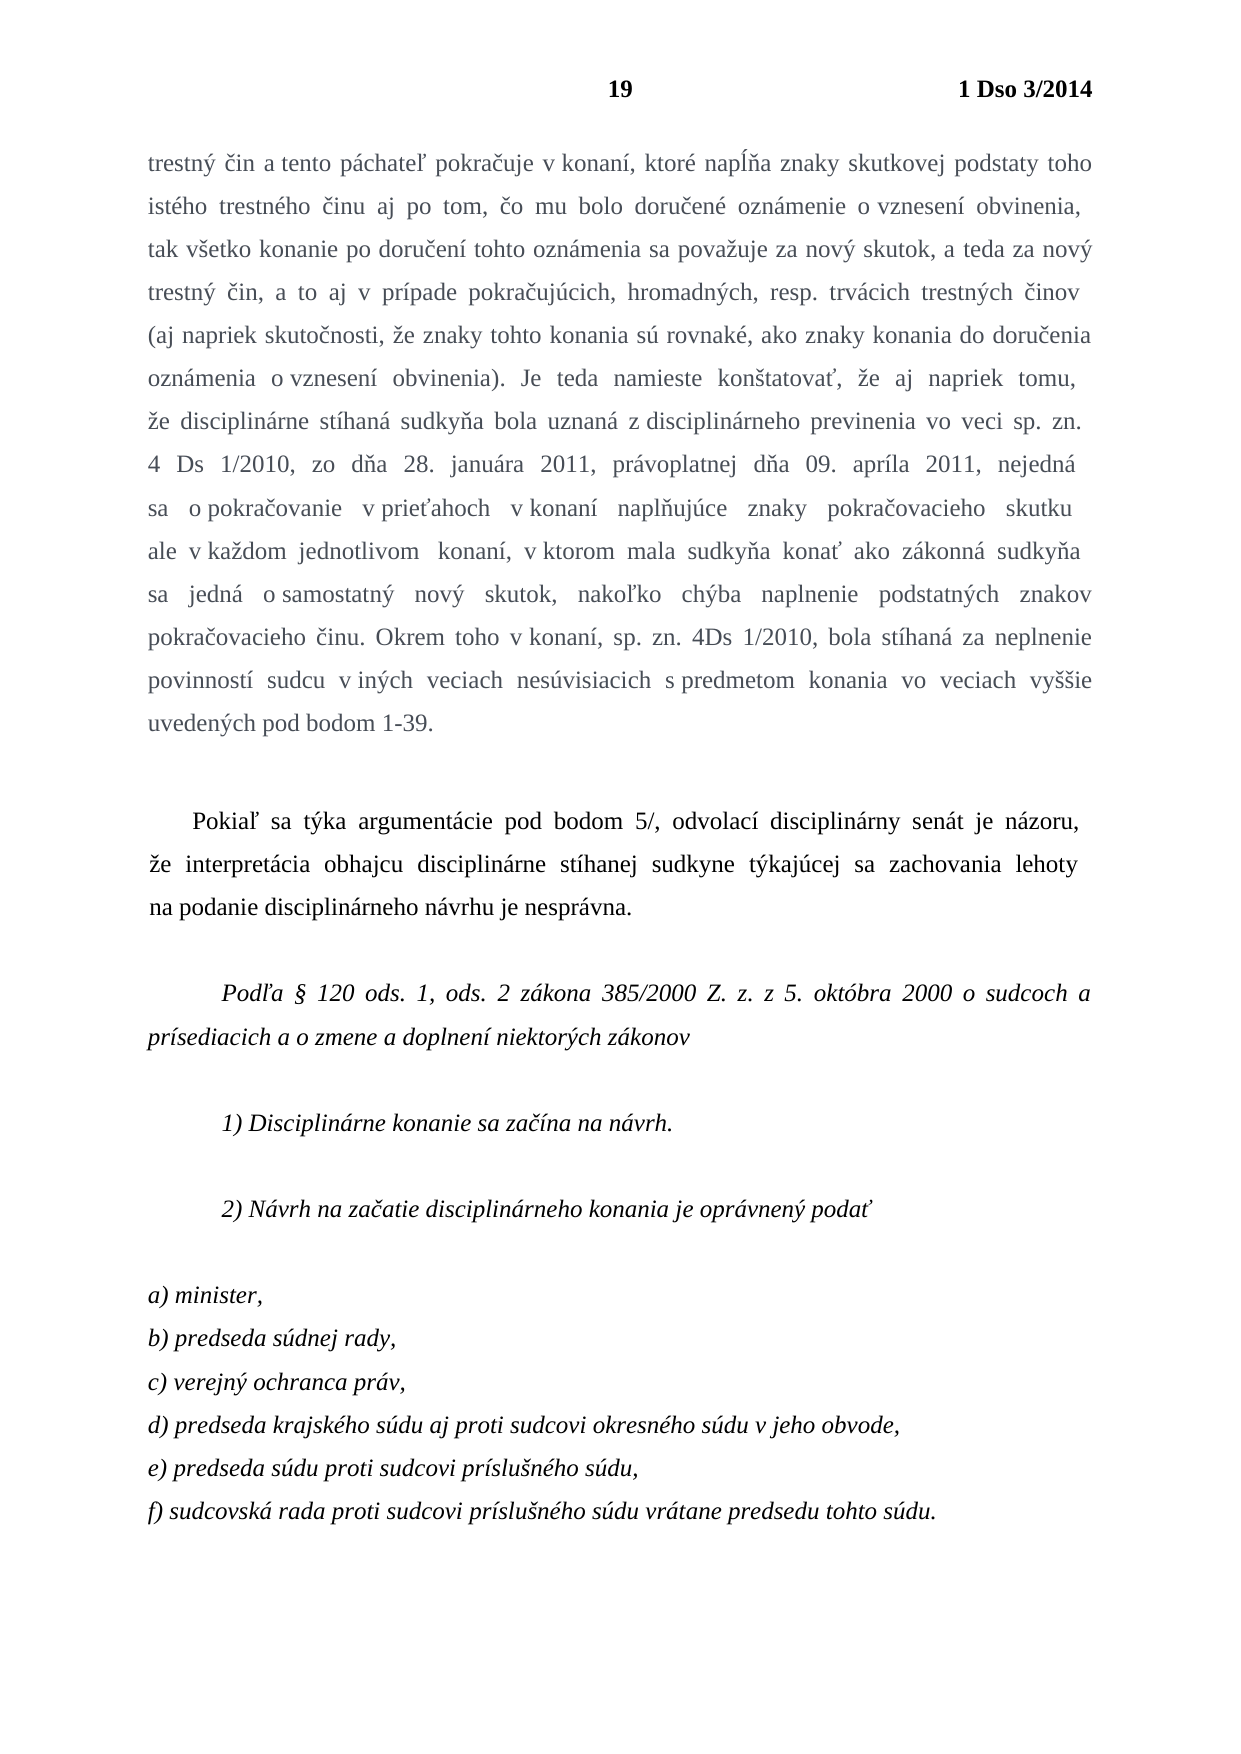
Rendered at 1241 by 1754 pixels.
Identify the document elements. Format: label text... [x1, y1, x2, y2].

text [148, 148, 1093, 737]
text e) predseda súdu proti sudcovi príslušného súdu, [148, 1453, 1093, 1482]
text 2) Návrh na začatie disciplinárneho konania je oprávnený podať [148, 1194, 1093, 1223]
text c) verejný ochranca práv, [148, 1367, 1093, 1395]
text 1) Disciplinárne konanie sa začína na návrh. [148, 1108, 1093, 1137]
text Podľa § 120 ods. 1, ods. 2 zákona 385/2000 Z. z. z 5. októbra 2000 o sudcoch a prísediacich a o zmene a doplnení niektorých zákonov [148, 978, 1093, 1050]
text Pokiaľ sa týka argumentácie pod bodom 5/, odvolací disciplinárny senát je názoru, že interpretácia obhajcu disciplinárne stíhanej sudkyne týkajúcej sa zachovania lehoty na podanie disciplinárneho návrhu je nesprávna. [149, 806, 1093, 921]
text b) predseda súdnej rady, [148, 1323, 1093, 1352]
text f) sudcovská rada proti sudcovi príslušného súdu vrátane predsedu tohto súdu. [148, 1496, 1093, 1525]
text a) minister, [148, 1280, 1093, 1309]
text d) predseda krajského súdu aj proti sudcovi okresného súdu v jeho obvode, [148, 1410, 1093, 1438]
